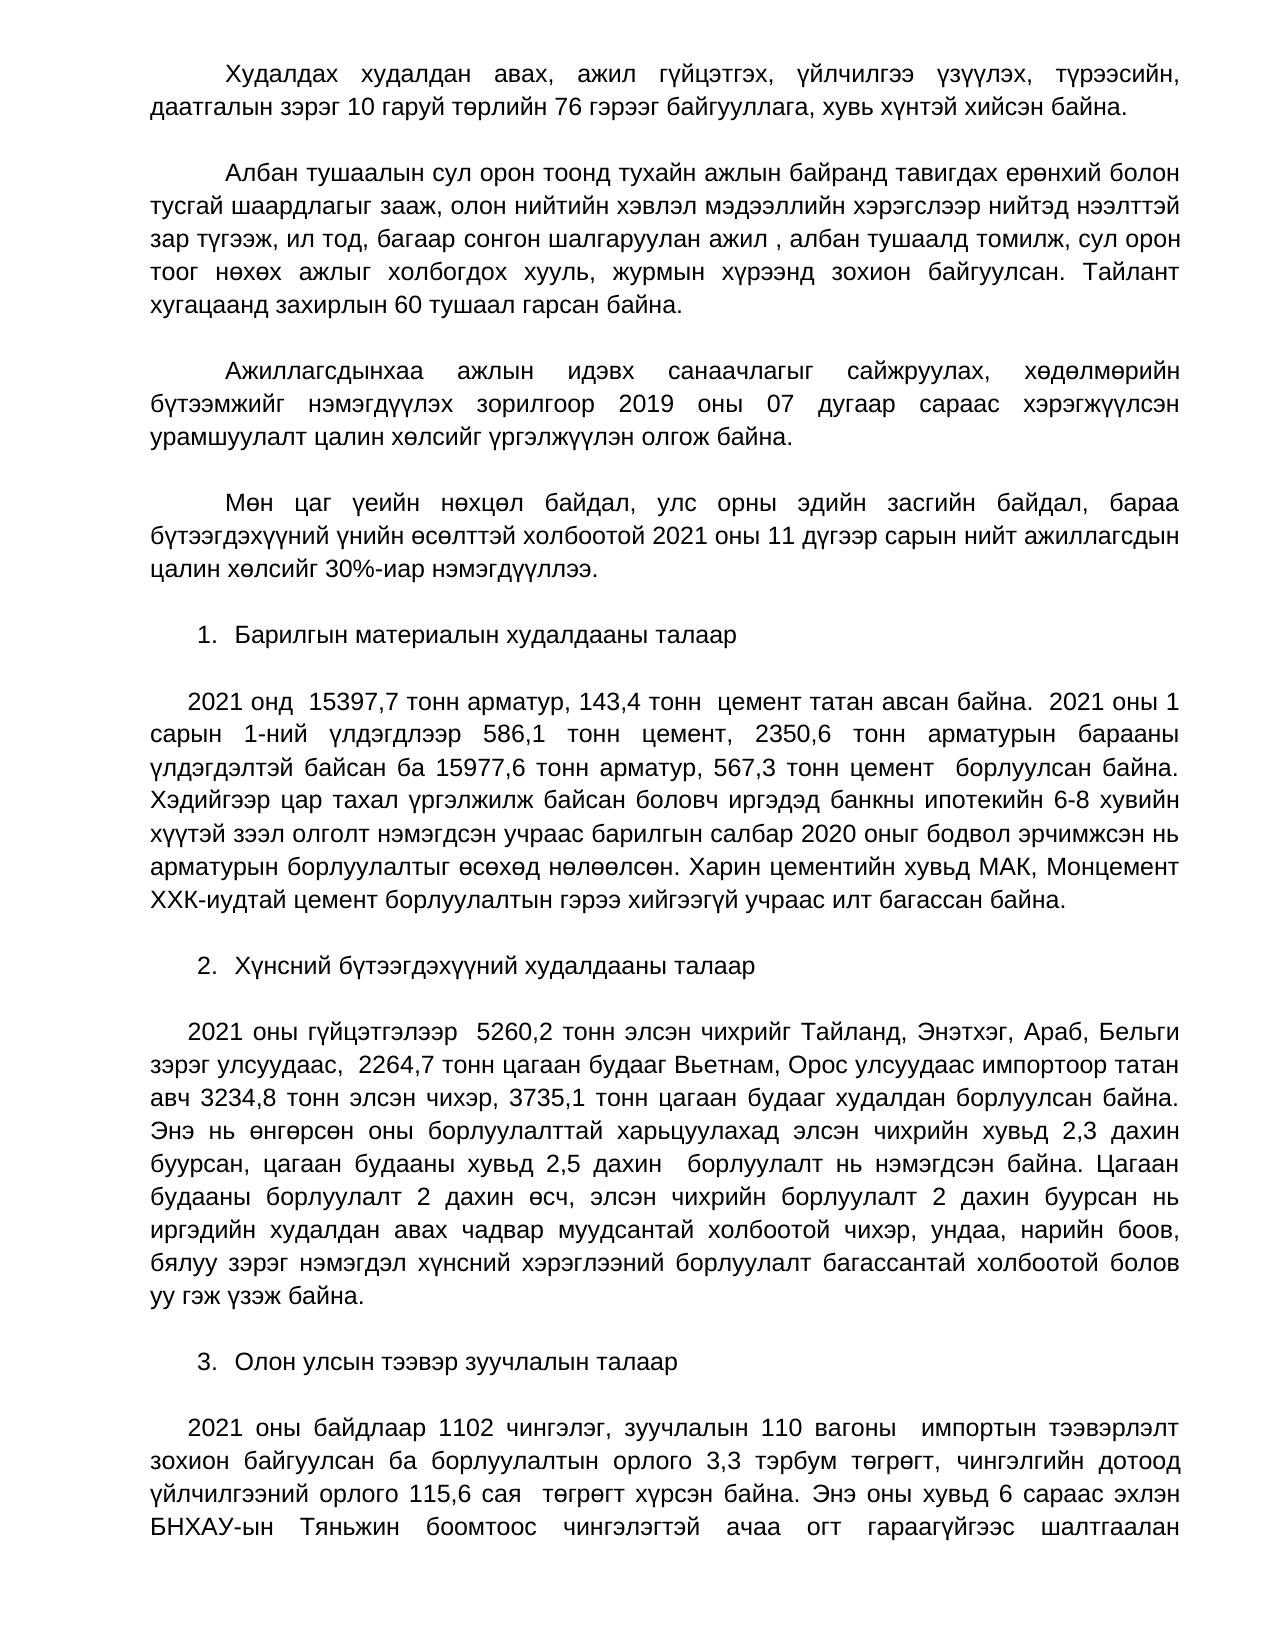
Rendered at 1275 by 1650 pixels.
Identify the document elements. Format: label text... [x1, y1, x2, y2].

list Барилгын материалын худалдааны талаар [197, 620, 1181, 649]
text 2021 оны гүйцэтгэлээр 5260,2 тонн элсэн чихрийг Тайланд, Энэтхэг, Араб, Бельги зэрэг улсуудаас, 2264,7 тонн цагаан будааг Вьетнам, Орос улсуудаас импортоор татан авч 3234,8 тонн элсэн чихэр, 3735,1 тонн цагаан будааг худалдан борлуулсан байна. Энэ нь өнгөрсөн оны борлуулалттай харьцуулахад элсэн чихрийн хувьд 2,3 дахин буурсан, цагаан будааны хувьд 2,5 дахин борлуулалт нь нэмэгдсэн байна. Цагаан будааны борлуулалт 2 дахин өсч, элсэн чихрийн борлуулалт 2 дахин буурсан нь иргэдийн худалдан авах чадвар муудсантай холбоотой чихэр, ундаа, нарийн боов, бялуу зэрэг нэмэгдэл хүнсний хэрэглээний борлуулалт багассантай холбоотой болов уу гэж үзэж байна. [150, 1017, 1181, 1309]
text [150, 1413, 1181, 1541]
text Мөн цаг үеийн нөхцөл байдал, улс орны эдийн засгийн байдал, бараа бүтээгдэхүүний үнийн өсөлттэй холбоотой 2021 оны 11 дүгээр сарын нийт ажиллагсдын цалин хөлсийг 30%-иар нэмэгдүүллээ. [150, 488, 1181, 583]
list Олон улсын тээвэр зуучлалын талаар [197, 1347, 1181, 1376]
text Ажиллагсдынхаа ажлын идэвх санаачлагыг сайжруулах, хөдөлмөрийн бүтээмжийг нэмэгдүүлэх зорилгоор 2019 оны 07 дугаар сараас хэрэгжүүлсэн урамшуулалт цалин хөлсийг үргэлжүүлэн олгож байна. [150, 356, 1181, 451]
text 2021 онд 15397,7 тонн арматур, 143,4 тонн цемент татан авсан байна. 2021 оны 1 сарын 1-ний үлдэгдлээр 586,1 тонн цемент, 2350,6 тонн арматурын барааны үлдэгдэлтэй байсан ба 15977,6 тонн арматур, 567,3 тонн цемент борлуулсан байна. Хэдийгээр цар тахал үргэлжилж байсан боловч иргэдэд банкны ипотекийн 6-8 хувийн хүүтэй зээл олголт нэмэгдсэн учраас барилгын салбар 2020 оныг бодвол эрчимжсэн нь арматурын борлуулалтыг өсөхөд нөлөөлсөн. Харин цементийн хувьд МАК, Монцемент ХХК-иудтай цемент борлуулалтын гэрээ хийгээгүй учраас илт багассан байна. [150, 686, 1181, 913]
text Худалдах худалдан авах, ажил гүйцэтгэх, үйлчилгээ үзүүлэх, түрээсийн, даатгалын зэрэг 10 гаруй төрлийн 76 гэрээг байгууллага, хувь хүнтэй хийсэн байна. [150, 59, 1181, 121]
text Албан тушаалын сул орон тоонд тухайн ажлын байранд тавигдах ерөнхий болон тусгай шаардлагыг зааж, олон нийтийн хэвлэл мэдээллийн хэрэгслээр нийтэд нээлттэй зар түгээж, ил тод, багаар сонгон шалгаруулан ажил , албан тушаалд томилж, сул орон тоог нөхөх ажлыг холбогдох хууль, журмын хүрээнд зохион байгуулсан. Тайлант хугацаанд захирлын 60 тушаал гарсан байна. [150, 158, 1181, 319]
list Хүнсний бүтээгдэхүүний худалдааны талаар [197, 951, 1181, 979]
